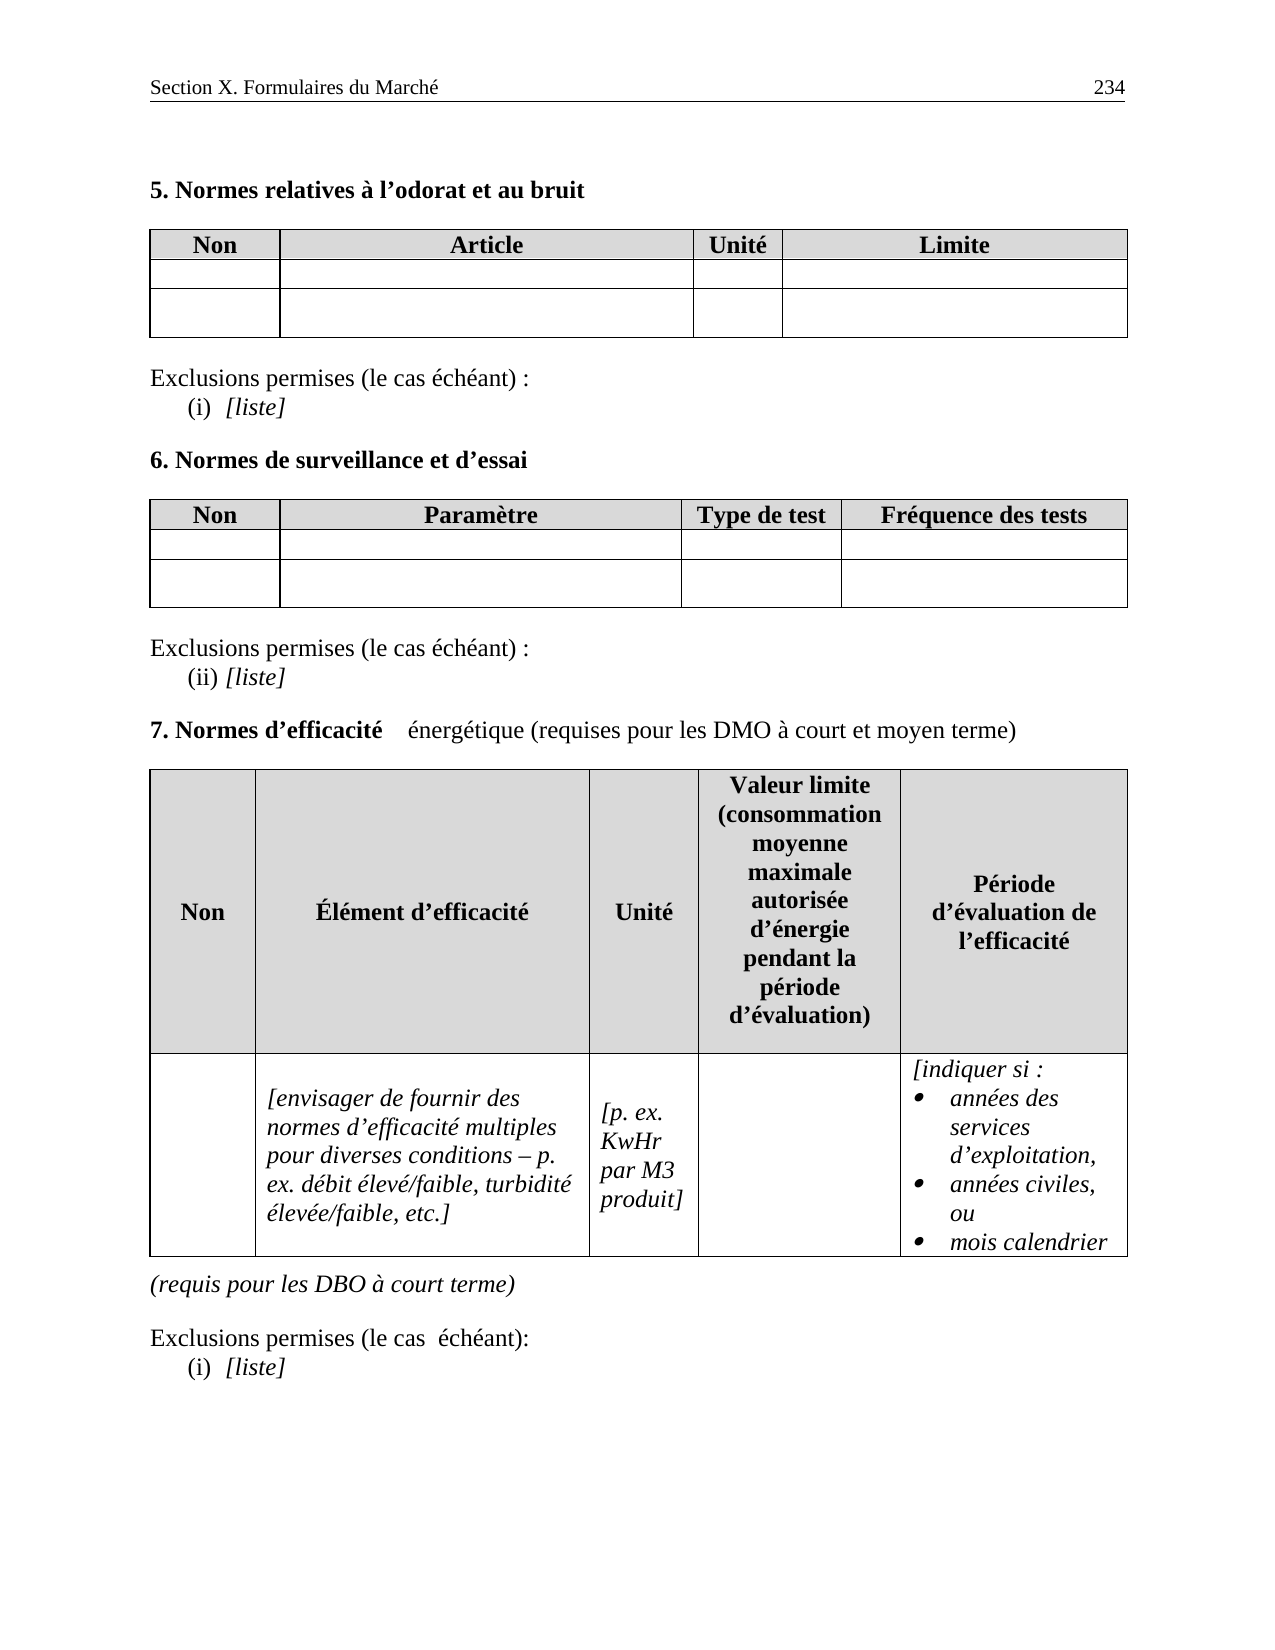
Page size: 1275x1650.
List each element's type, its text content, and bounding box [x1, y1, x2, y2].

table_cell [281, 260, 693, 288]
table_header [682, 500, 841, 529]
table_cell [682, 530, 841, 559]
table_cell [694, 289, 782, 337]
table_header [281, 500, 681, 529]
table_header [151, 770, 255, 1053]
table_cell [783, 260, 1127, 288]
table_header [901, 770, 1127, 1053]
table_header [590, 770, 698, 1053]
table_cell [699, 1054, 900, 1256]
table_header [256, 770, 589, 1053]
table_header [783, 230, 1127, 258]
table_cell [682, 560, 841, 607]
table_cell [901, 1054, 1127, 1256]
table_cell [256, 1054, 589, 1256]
text Exclusions permises (le cas échéant) : [150, 633, 1125, 662]
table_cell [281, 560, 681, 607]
list [liste] [187, 392, 1125, 420]
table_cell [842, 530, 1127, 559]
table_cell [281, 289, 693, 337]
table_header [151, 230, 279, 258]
list [liste] [187, 1352, 1125, 1380]
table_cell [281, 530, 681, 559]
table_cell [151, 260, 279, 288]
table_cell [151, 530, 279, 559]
text Exclusions permises (le cas échéant): [150, 1323, 1125, 1352]
text 5. Normes relatives à l’odorat et au bruit [150, 175, 1125, 204]
text Exclusions permises (le cas échéant) : [150, 363, 1125, 392]
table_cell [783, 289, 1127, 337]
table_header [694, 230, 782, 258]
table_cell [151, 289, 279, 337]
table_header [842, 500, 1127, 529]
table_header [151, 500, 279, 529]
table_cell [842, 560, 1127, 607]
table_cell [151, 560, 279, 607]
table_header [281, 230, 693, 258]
list [liste] [187, 662, 1125, 691]
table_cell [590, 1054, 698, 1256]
text 7. Normes d’efficacité énergétique (requises pour les DMO à court et moyen terme) [150, 716, 1125, 744]
text (requis pour les DBO à court terme) [150, 1269, 1125, 1298]
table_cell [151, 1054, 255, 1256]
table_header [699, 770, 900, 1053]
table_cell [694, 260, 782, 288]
text 6. Normes de surveillance et d’essai [150, 445, 1125, 474]
